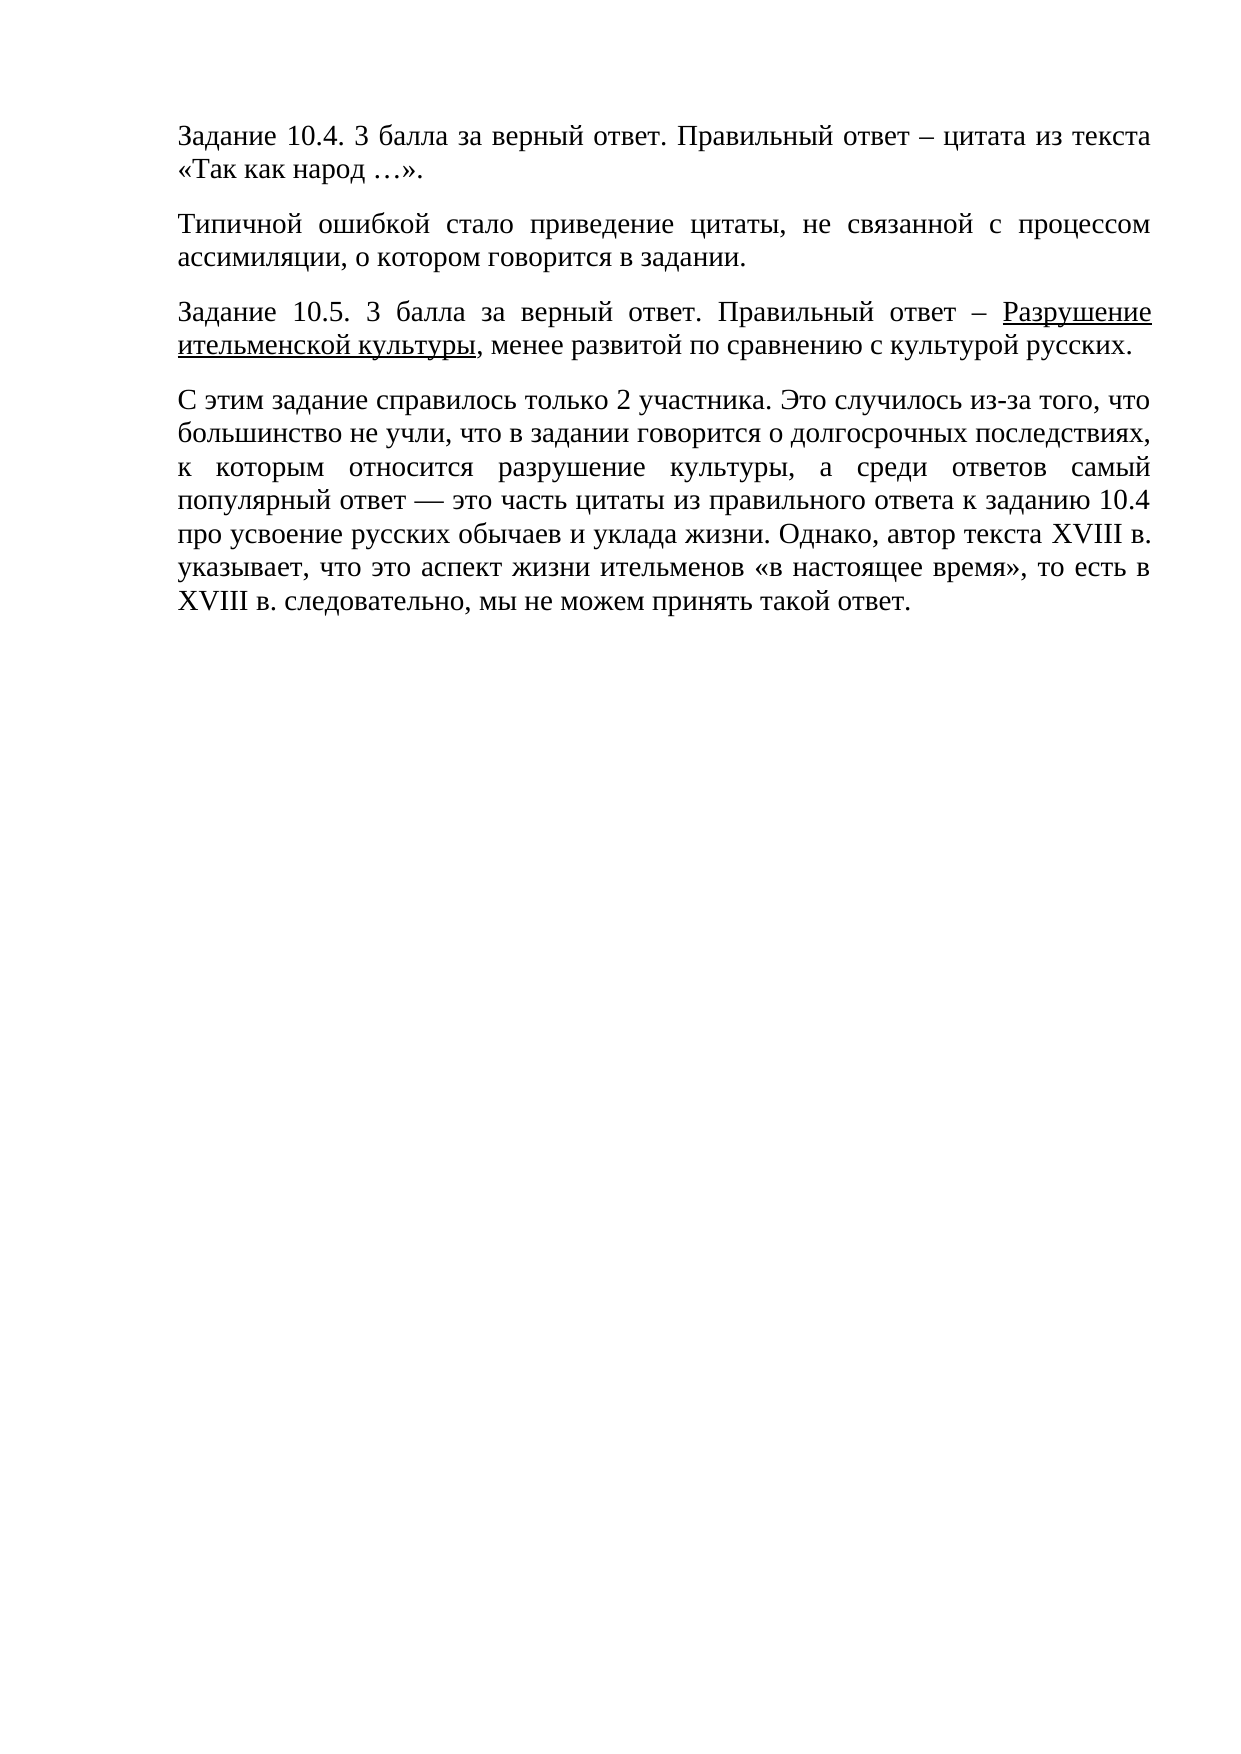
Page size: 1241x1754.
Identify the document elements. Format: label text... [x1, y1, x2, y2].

text Задание 10.4. 3 балла за верный ответ. Правильный ответ – цитата из текста «Так как народ …». [177, 118, 1152, 185]
text Типичной ошибкой стало приведение цитаты, не связанной с процессом ассимиляции, о котором говорится в задании. [177, 206, 1152, 273]
text С этим задание справилось только 2 участника. Это случилось из-за того, что большинство не учли, что в задании говорится о долгосрочных последствиях, к которым относится разрушение культуры, а среди ответов самый популярный ответ — это часть цитаты из правильного ответа к заданию 10.4 про усвоение русских обычаев и уклада жизни. Однако, автор текста XVIII в. указывает, что это аспект жизни ительменов «в настоящее время», то есть в XVIII в. следовательно, мы не можем принять такой ответ. [177, 382, 1152, 617]
text Задание 10.5. 3 балла за верный ответ. Правильный ответ – Разрушение ительменской культуры, менее развитой по сравнению с культурой русских. [177, 294, 1152, 361]
